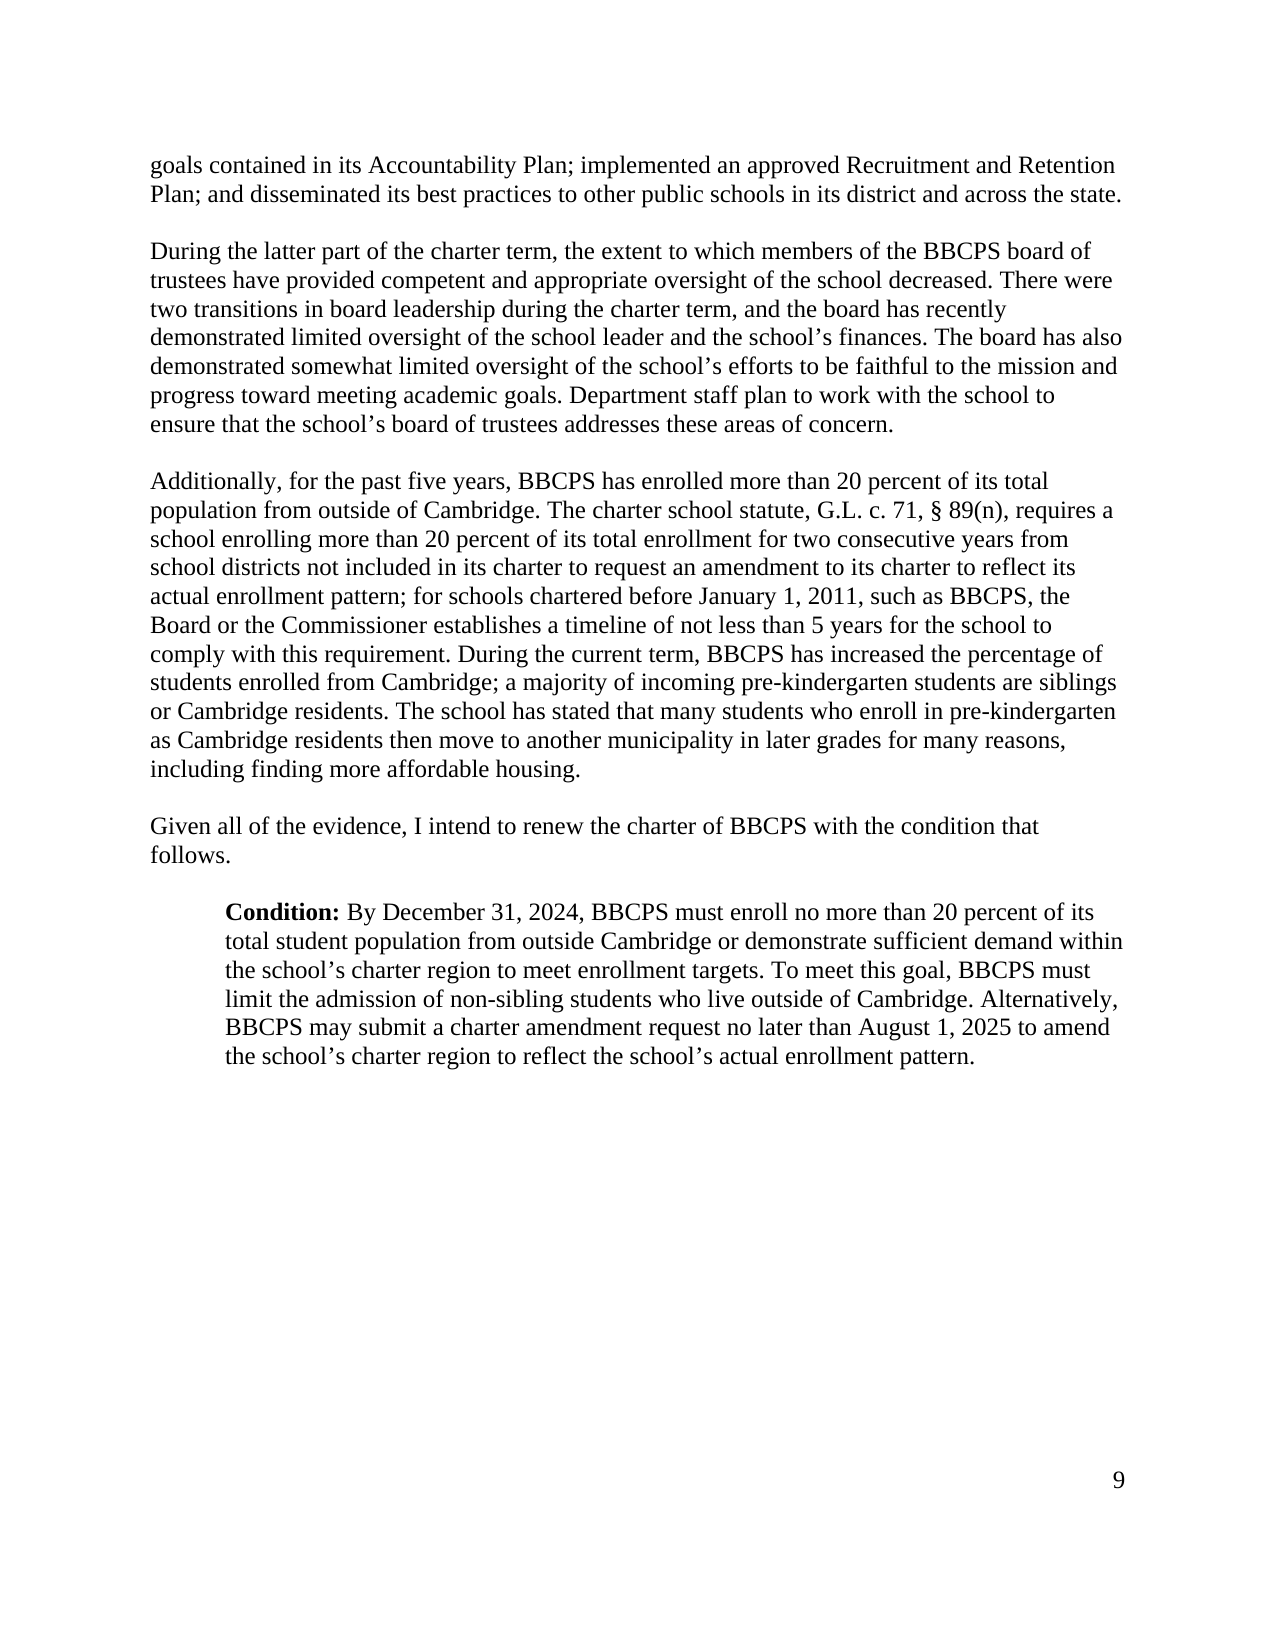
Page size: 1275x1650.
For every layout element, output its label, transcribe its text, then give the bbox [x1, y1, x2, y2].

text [150, 150, 1125, 207]
text Given all of the evidence, I intend to renew the charter of BBCPS with the condition that follows. [150, 811, 1125, 869]
text Additionally, for the past five years, BBCPS has enrolled more than 20 percent of its total population from outside of Cambridge. The charter school statute, G.L. c. 71, § 89(n), requires a school enrolling more than 20 percent of its total enrollment for two consecutive years from school districts not included in its charter to request an amendment to its charter to reflect its actual enrollment pattern; for schools chartered before January 1, 2011, such as BBCPS, the Board or the Commissioner establishes a timeline of not less than 5 years for the school to comply with this requirement. During the current term, BBCPS has increased the percentage of students enrolled from Cambridge; a majority of incoming pre-kindergarten students are siblings or Cambridge residents. The school has stated that many students who enroll in pre-kindergarten as Cambridge residents then move to another municipality in later grades for many reasons, including finding more affordable housing. [150, 466, 1125, 782]
text During the latter part of the charter term, the extent to which members of the BBCPS board of trustees have provided competent and appropriate oversight of the school decreased. There were two transitions in board leadership during the charter term, and the board has recently demonstrated limited oversight of the school leader and the school’s finances. The board has also demonstrated somewhat limited oversight of the school’s efforts to be faithful to the mission and progress toward meeting academic goals. Department staff plan to work with the school to ensure that the school’s board of trustees addresses these areas of concern. [150, 236, 1125, 437]
text Condition: By December 31, 2024, BBCPS must enroll no more than 20 percent of its total student population from outside Cambridge or demonstrate sufficient demand within the school’s charter region to meet enrollment targets. To meet this goal, BBCPS must limit the admission of non-sibling students who live outside of Cambridge. Alternatively, BBCPS may submit a charter amendment request no later than August 1, 2025 to amend the school’s charter region to reflect the school’s actual enrollment pattern. [225, 897, 1125, 1070]
